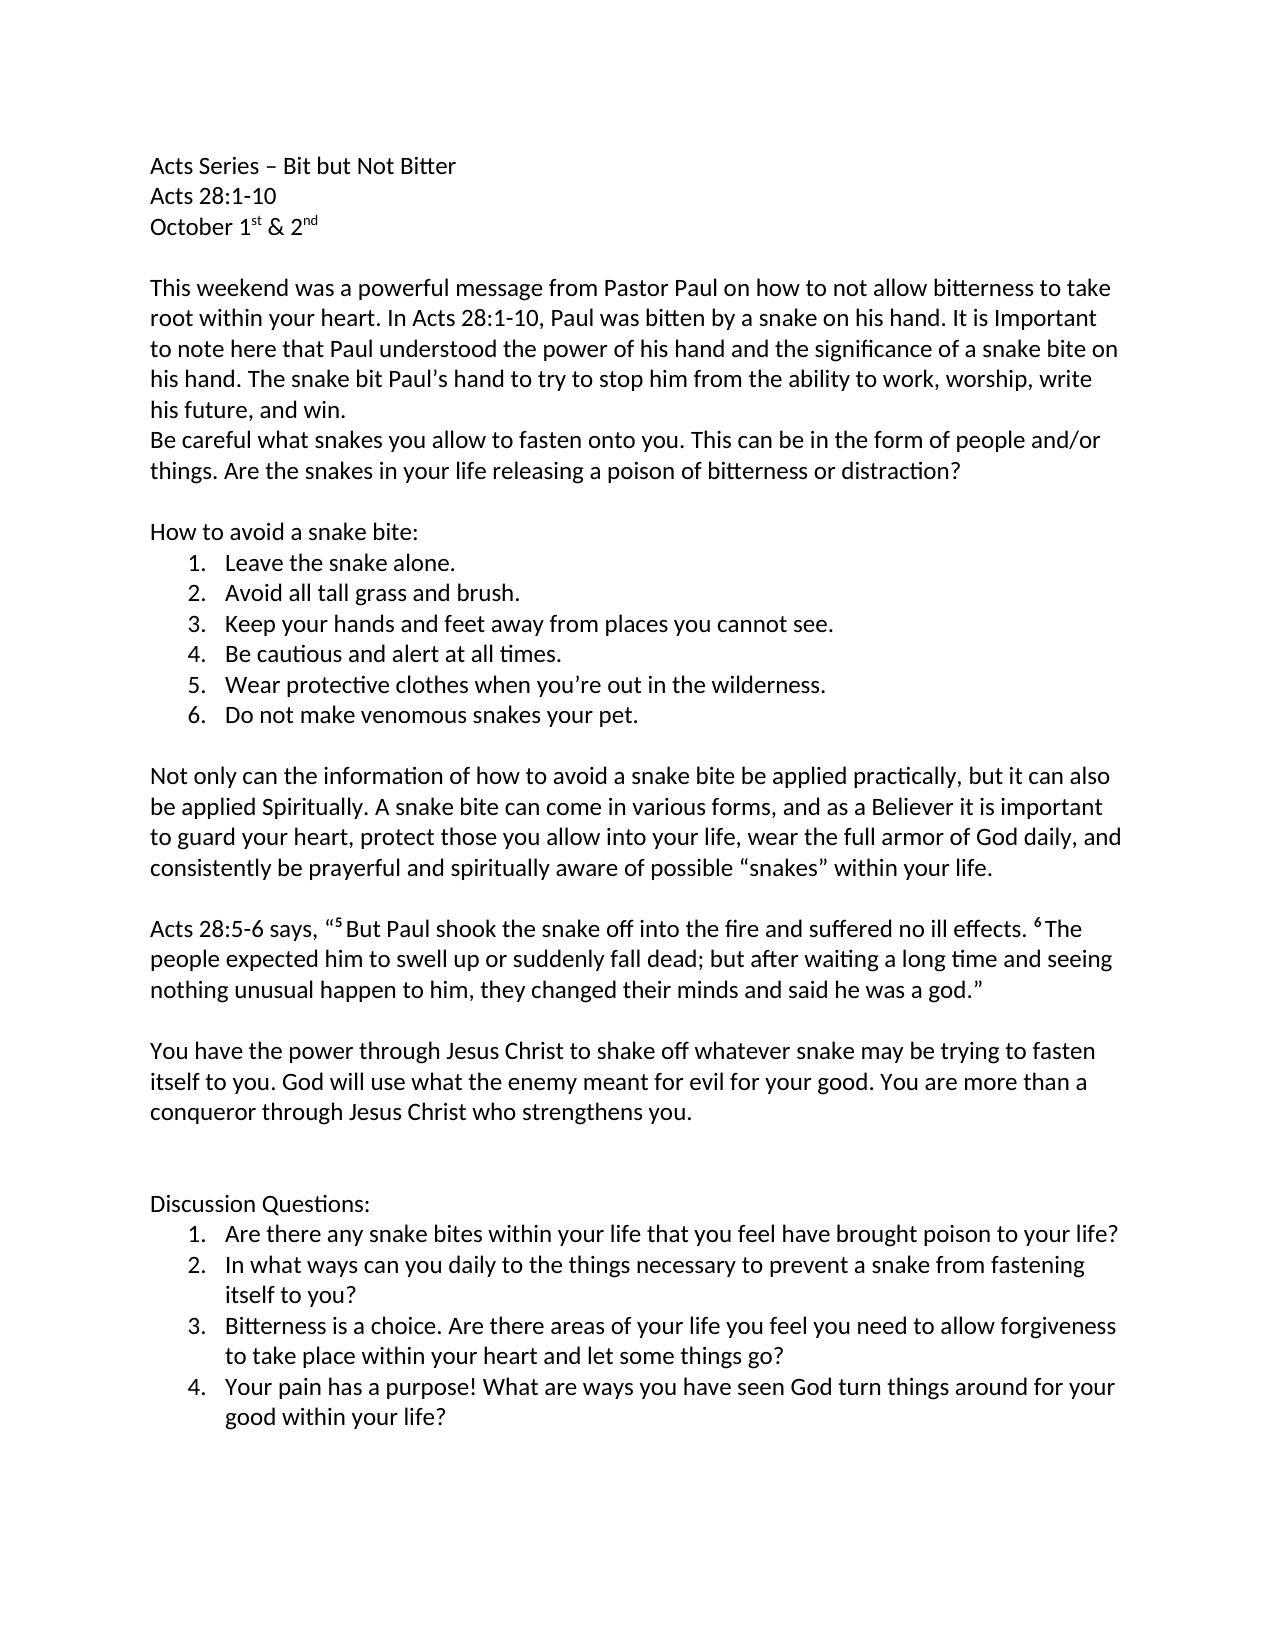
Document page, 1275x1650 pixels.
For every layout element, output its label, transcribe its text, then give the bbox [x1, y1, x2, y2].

text Be careful what snakes you allow to fasten onto you. This can be in the form of people and/or things. Are the snakes in your life releasing a poison of bitterness or distraction? [150, 425, 1125, 486]
text Discussion Questions: [150, 1188, 1125, 1218]
list Are there any snake bites within your life that you feel have brought poison to your life? [187, 1218, 1125, 1249]
list In what ways can you daily to the things necessary to prevent a snake from fastening itself to you? [187, 1249, 1125, 1310]
list Bitterness is a choice. Are there areas of your life you feel you need to allow forgiveness to take place within your heart and let some things go? [187, 1310, 1125, 1371]
list Avoid all tall grass and brush. [187, 577, 1125, 608]
text This weekend was a powerful message from Pastor Paul on how to not allow bitterness to take root within your heart. In Acts 28:1-10, Paul was bitten by a snake on his hand. It is Important to note here that Paul understood the power of his hand and the significance of a snake bite on his hand. The snake bit Paul’s hand to try to stop him from the ability to work, worship, write his future, and win. [150, 272, 1125, 425]
text October 1st & 2nd [150, 211, 1125, 242]
text Not only can the information of how to avoid a snake bite be applied practically, but it can also be applied Spiritually. A snake bite can come in various forms, and as a Believer it is important to guard your heart, protect those you allow into your life, wear the full armor of God daily, and consistently be prayerful and spiritually aware of possible “snakes” within your life. [150, 760, 1125, 882]
list Be cautious and alert at all times. [187, 638, 1125, 669]
list Your pain has a purpose! What are ways you have seen God turn things around for your good within your life? [187, 1371, 1125, 1432]
text Acts 28:1-10 [150, 181, 1125, 211]
list Keep your hands and feet away from places you cannot see. [187, 608, 1125, 638]
list Do not make venomous snakes your pet. [187, 699, 1125, 730]
list Wear protective clothes when you’re out in the wilderness. [187, 669, 1125, 699]
text How to avoid a snake bite: [150, 516, 1125, 547]
text Acts 28:5-6 says, “5 But Paul shook the snake off into the fire and suffered no ill effects. 6 The people expected him to swell up or suddenly fall dead; but after waiting a long time and seeing nothing unusual happen to him, they changed their minds and said he was a god.” [150, 913, 1125, 1004]
text Acts Series – Bit but Not Bitter [150, 150, 1125, 181]
list Leave the snake alone. [187, 547, 1125, 577]
text You have the power through Jesus Christ to shake off whatever snake may be trying to fasten itself to you. God will use what the enemy meant for evil for your good. You are more than a conqueror through Jesus Christ who strengthens you. [150, 1035, 1125, 1127]
